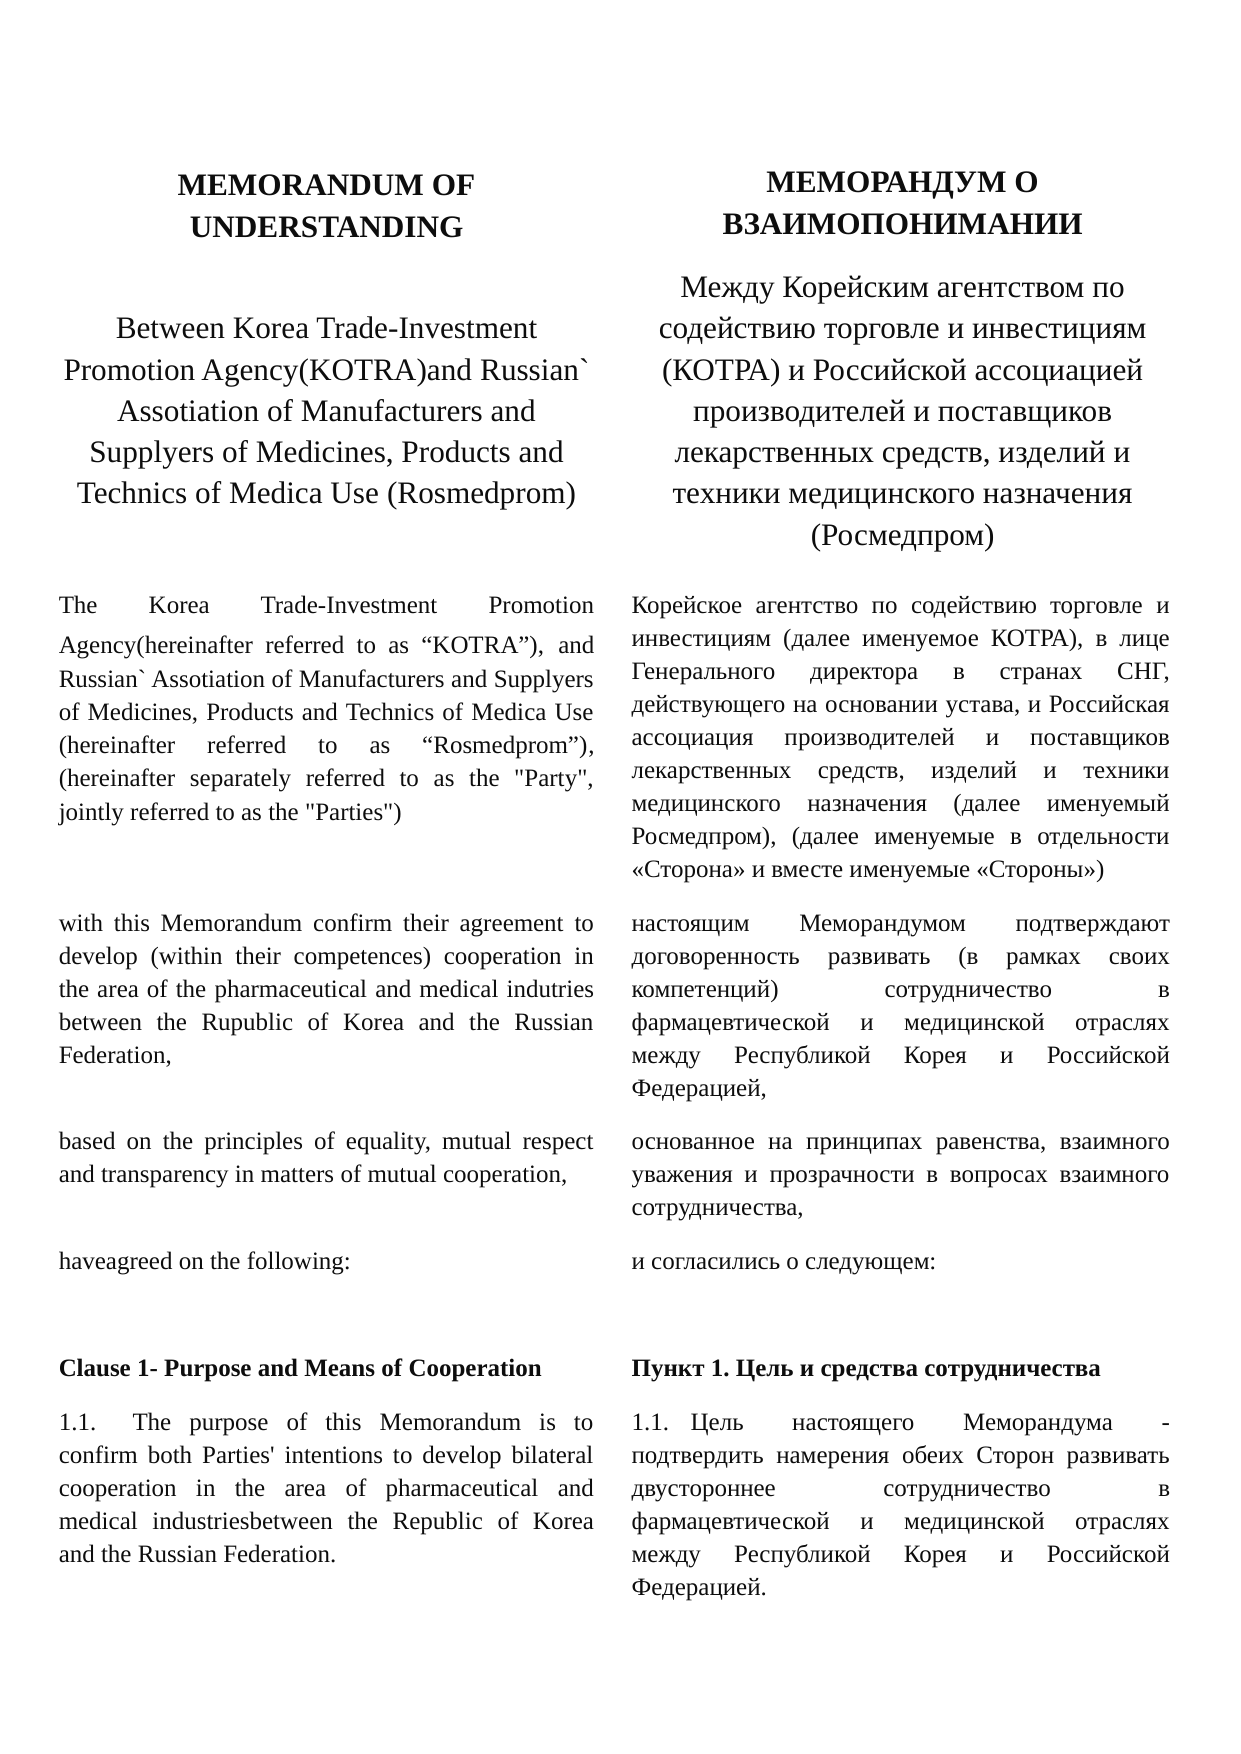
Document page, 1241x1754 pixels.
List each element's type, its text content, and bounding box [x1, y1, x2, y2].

table_header MEMORANDUM OF UNDERSTANDING [47, 118, 605, 268]
table_cell based on the principles of equality, mutual respect and transparency in matters of mutual cooperation, [47, 1126, 605, 1246]
table_cell Пункт 1. Цель и средства сотрудничества [605, 1354, 1181, 1407]
table_cell настоящим Меморандумом подтверждают договоренность развивать (в рамках своих компетенций) сотрудничество в фармацевтической и медицинской отраслях между Республикой Корея и Российской Федерацией, [605, 908, 1181, 1126]
table_cell Clause 1- Purpose and Means of Cooperation [47, 1354, 605, 1407]
table_cell with this Memorandum confirm their agreement to develop (within their competences) cooperation in the area of the pharmaceutical and medical indutries between the Rupublic of Korea and the Russian Federation, [47, 908, 605, 1126]
table_cell haveagreed on the following: [47, 1246, 605, 1353]
table_cell 1.1. The purpose of this Memorandum is to confirm both Parties' intentions to develop bilateral cooperation in the area of pharmaceutical and medical industriesbetween the Republic of Korea and the Russian Federation. [47, 1407, 605, 1626]
table_cell Цель настоящего Меморандума - подтвердить намерения обеих Сторон развивать двустороннее сотрудничество в фармацевтической и медицинской отраслях между Республикой Корея и Российской Федерацией. [605, 1407, 1181, 1626]
table_cell основанное на принципах равенства, взаимного уважения и прозрачности в вопросах взаимного сотрудничества, [605, 1126, 1181, 1246]
table_cell The Korea Trade-Investment Promotion Agency(hereinafter referred to as “KOTRA”), and Russian` Assotiation of Manufacturers and Supplyers of Medicines, Products and Technics of Medica Use (hereinafter referred to as “Rosmedprom”), (hereinafter separately referred to as the "Party", jointly referred to as the "Parties") [47, 590, 605, 908]
table_header МЕМОРАНДУМ О ВЗАИМОПОНИМАНИИ [605, 118, 1166, 268]
table_cell Корейское агентство по содействию торговле и инвестициям (далее именуемое КОТРА), в лице Генерального директора в странах СНГ, действующего на основании устава, и Российская ассоциация производителей и поставщиков лекарственных средств, изделий и техники медицинского назначения (далее именуемый Росмедпром), (далее именуемые в отдельности «Сторона» и вместе именуемые «Стороны») [605, 590, 1181, 908]
table_cell Between Korea Trade-Investment Promotion Agency(KOTRA)and Russian` Assotiation of Manufacturers and Supplyers of Medicines, Products and Technics of Medica Use (Rosmedprom) [47, 269, 605, 590]
table_cell Между Корейским агентством по содействию торговле и инвестициям (КОТРА) и Российской ассоциацией производителей и поставщиков лекарственных средств, изделий и техники медицинского назначения (Росмедпром) [605, 269, 1166, 590]
table_cell и согласились о следующем: [605, 1246, 1181, 1353]
